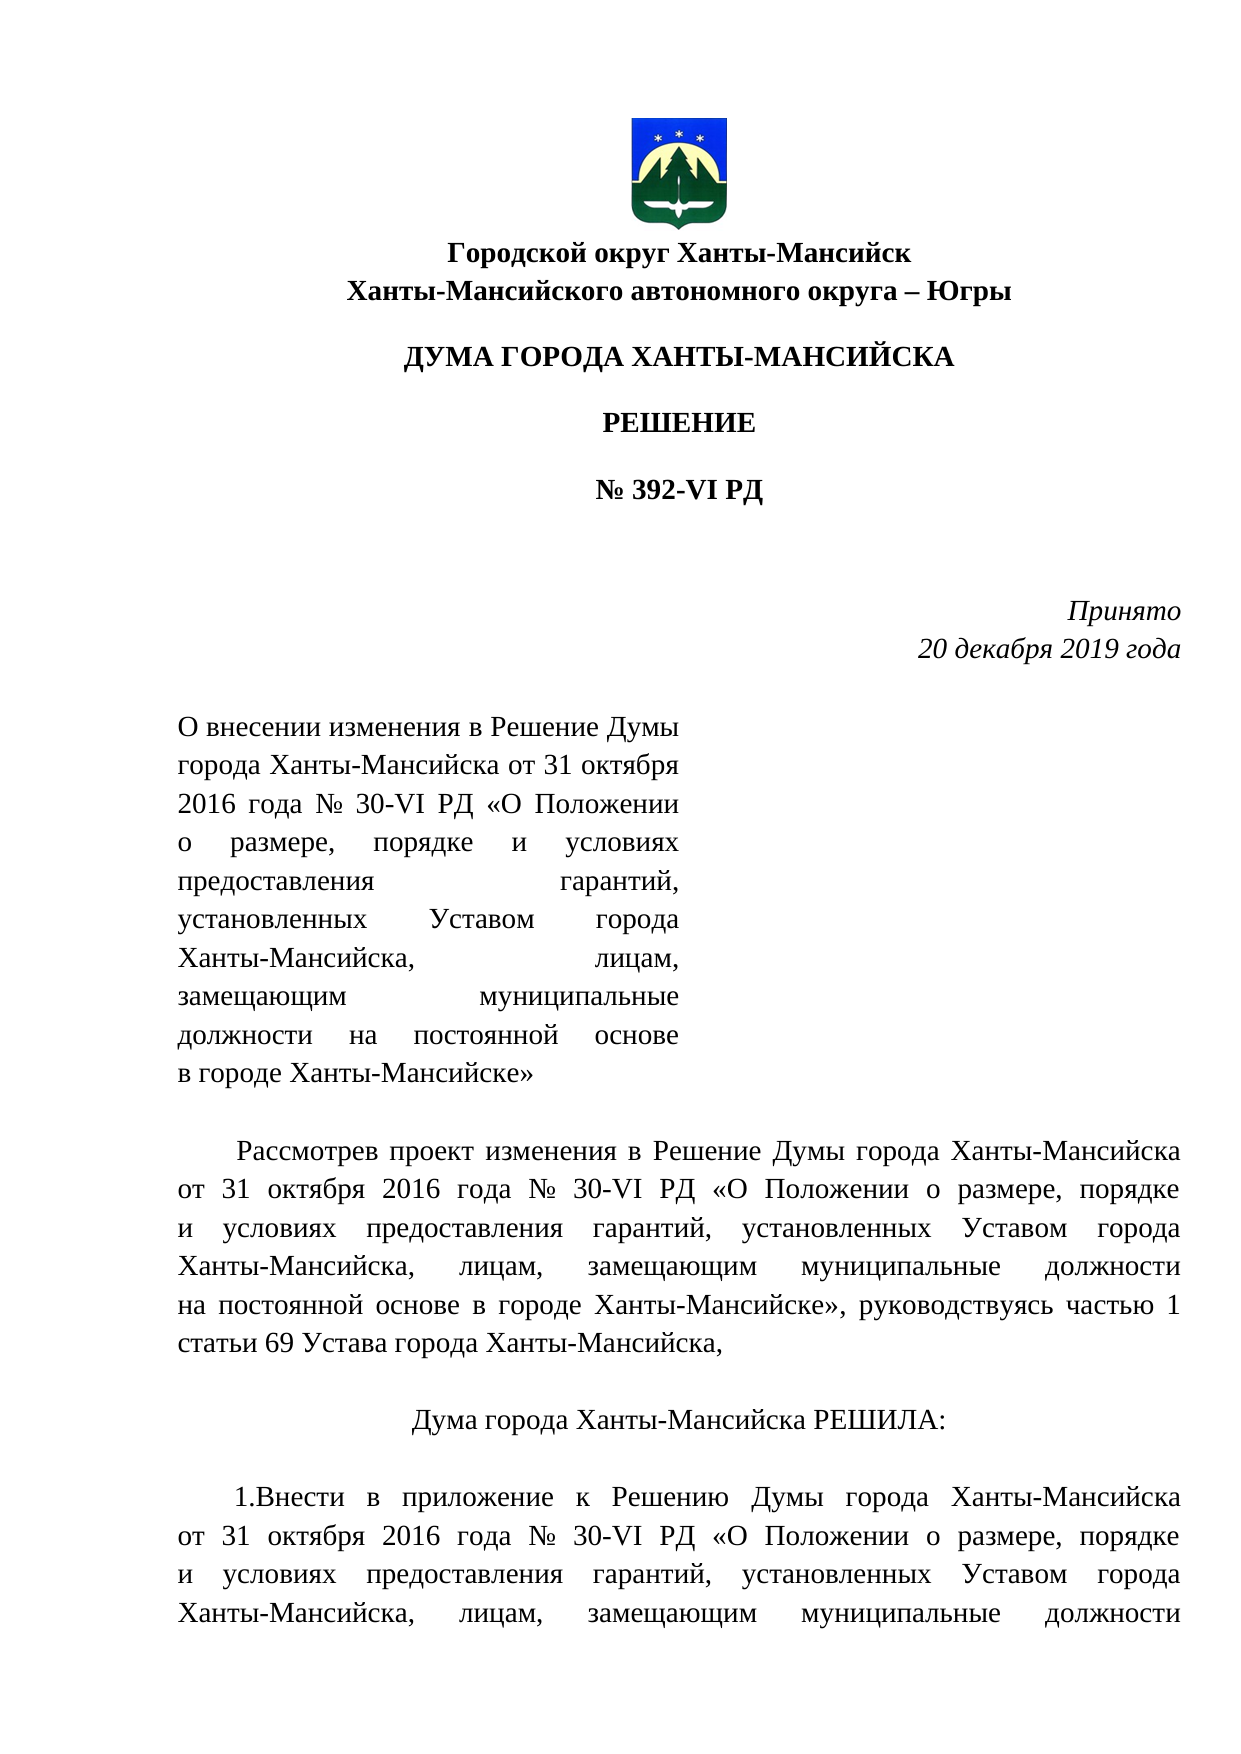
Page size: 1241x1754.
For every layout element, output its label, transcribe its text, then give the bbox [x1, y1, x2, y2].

text Городской округ Ханты-Мансийск [177, 235, 1181, 268]
text Ханты-Мансийского автономного округа – Югры [177, 273, 1181, 307]
text О внесении изменения в Решение Думы города Ханты-Мансийска от 31 октября 2016 года № 30-VI РД «О Положении о размере, порядке и условиях предоставления гарантий, установленных Уставом города Ханты-Мансийска, лицам, замещающим муниципальные должности на постоянной основе в городе Ханты-Мансийске» [177, 709, 679, 1089]
text РЕШЕНИЕ [177, 406, 1181, 439]
text Дума города Ханты-Мансийска РЕШИЛА: [177, 1402, 1181, 1436]
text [177, 1479, 1181, 1629]
text Рассмотрев проект изменения в Решение Думы города Ханты-Мансийска от 31 октября 2016 года № 30-VI РД «О Положении о размере, порядке и условиях предоставления гарантий, установленных Уставом города Ханты-Мансийска, лицам, замещающим муниципальные должности на постоянной основе в городе Ханты-Мансийске», руководствуясь частью 1 статьи 69 Устава города Ханты-Мансийска, [177, 1133, 1181, 1359]
text 20 декабря 2019 года [177, 632, 1181, 665]
text № 392-VI РД [177, 472, 1181, 505]
picture [631, 118, 727, 231]
text Принято [177, 593, 1181, 627]
text ДУМА ГОРОДА ХАНТЫ-МАНСИЙСКА [177, 339, 1181, 373]
